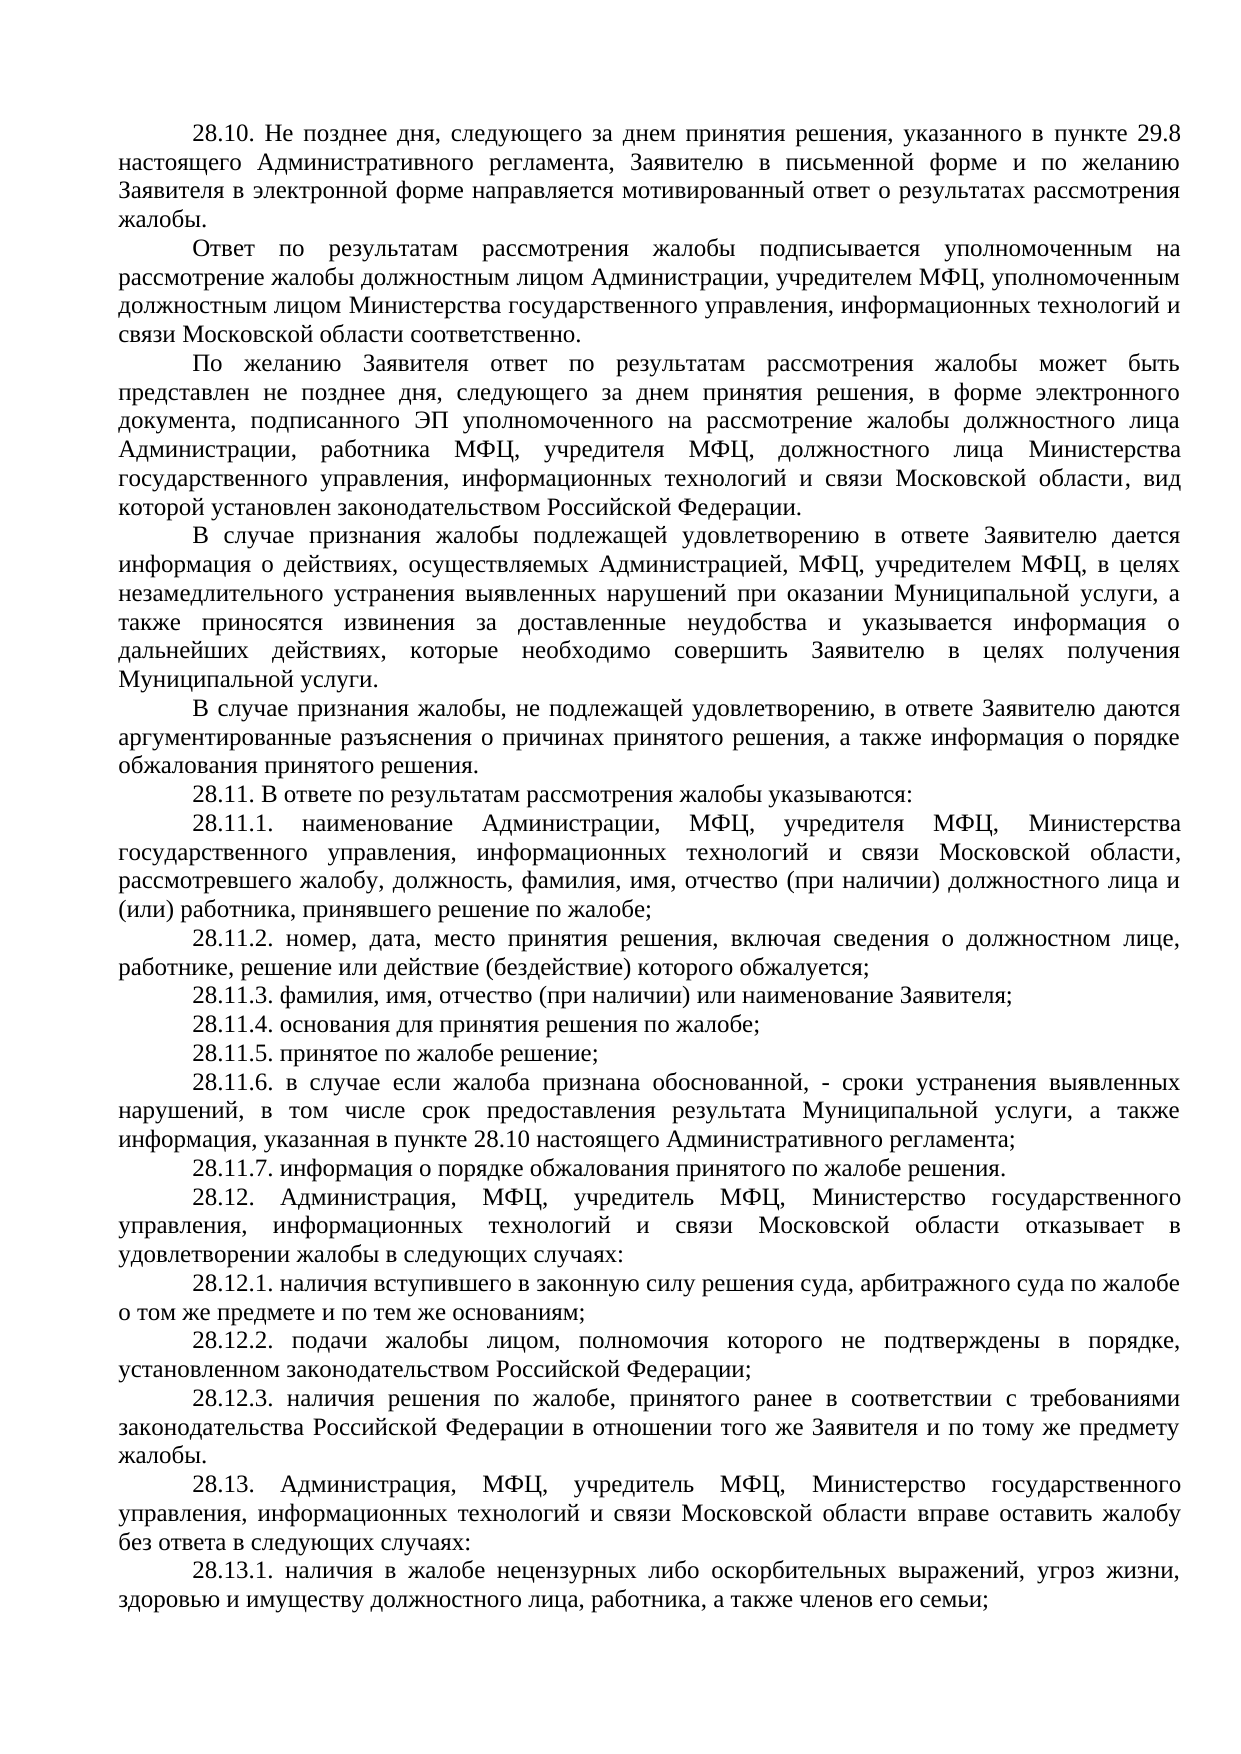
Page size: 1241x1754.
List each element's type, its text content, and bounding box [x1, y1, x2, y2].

text 28.11.3. фамилия, имя, отчество (при наличии) или наименование Заявителя; [118, 981, 1181, 1009]
text 28.12.2. подачи жалобы лицом, полномочия которого не подтверждены в порядке, установленном законодательством Российской Федерации; [118, 1326, 1181, 1383]
text 28.11.4. основания для принятия решения по жалобе; [118, 1009, 1181, 1038]
text Ответ по результатам рассмотрения жалобы подписывается уполномоченным на рассмотрение жалобы должностным лицом Администрации, учредителем МФЦ, уполномоченным должностным лицом Министерства государственного управления, информационных технологий и связи Московской области соответственно. [118, 233, 1181, 348]
text 28.11.5. принятое по жалобе решение; [118, 1038, 1181, 1067]
text По желанию Заявителя ответ по результатам рассмотрения жалобы может быть представлен не позднее дня, следующего за днем принятия решения, в форме электронного документа, подписанного ЭП уполномоченного на рассмотрение жалобы должностного лица Администрации, работника МФЦ, учредителя МФЦ, должностного лица Министерства государственного управления, информационных технологий и связи Московской области, вид которой установлен законодательством Российской Федерации. [118, 348, 1181, 521]
text 28.10. Не позднее дня, следующего за днем принятия решения, указанного в пункте 29.8 настоящего Административного регламента, Заявителю в письменной форме и по желанию Заявителя в электронной форме направляется мотивированный ответ о результатах рассмотрения жалобы. [118, 118, 1181, 233]
text В случае признания жалобы подлежащей удовлетворению в ответе Заявителю дается информация о действиях, осуществляемых Администрацией, МФЦ, учредителем МФЦ, в целях незамедлительного устранения выявленных нарушений при оказании Муниципальной услуги, а также приносятся извинения за доставленные неудобства и указывается информация о дальнейших действиях, которые необходимо совершить Заявителю в целях получения Муниципальной услуги. [118, 521, 1181, 693]
text В случае признания жалобы, не подлежащей удовлетворению, в ответе Заявителю даются аргументированные разъяснения о причинах принятого решения, а также информация о порядке обжалования принятого решения. [118, 693, 1181, 779]
text 28.11.6. в случае если жалоба признана обоснованной, - сроки устранения выявленных нарушений, в том числе срок предоставления результата Муниципальной услуги, а также информация, указанная в пункте 28.10 настоящего Административного регламента; [118, 1067, 1181, 1153]
text 28.12.3. наличия решения по жалобе, принятого ранее в соответствии с требованиями законодательства Российской Федерации в отношении того же Заявителя и по тому же предмету жалобы. [118, 1383, 1181, 1469]
text 28.13.1. наличия в жалобе нецензурных либо оскорбительных выражений, угроз жизни, здоровью и имуществу должностного лица, работника, а также членов его семьи; [118, 1556, 1181, 1613]
text 28.12.1. наличия вступившего в законную силу решения суда, арбитражного суда по жалобе о том же предмете и по тем же основаниям; [118, 1268, 1181, 1326]
text 28.11.1. наименование Администрации, МФЦ, учредителя МФЦ, Министерства государственного управления, информационных технологий и связи Московской области, рассмотревшего жалобу, должность, фамилия, имя, отчество (при наличии) должностного лица и (или) работника, принявшего решение по жалобе; [118, 808, 1181, 923]
text 28.12. Администрация, МФЦ, учредитель МФЦ, Министерство государственного управления, информационных технологий и связи Московской области отказывает в удовлетворении жалобы в следующих случаях: [118, 1182, 1181, 1268]
text 28.11.2. номер, дата, место принятия решения, включая сведения о должностном лице, работнике, решение или действие (бездействие) которого обжалуется; [118, 923, 1181, 981]
text 28.11. В ответе по результатам рассмотрения жалобы указываются: [118, 779, 1181, 808]
text 28.11.7. информация о порядке обжалования принятого по жалобе решения. [118, 1153, 1181, 1182]
text 28.13. Администрация, МФЦ, учредитель МФЦ, Министерство государственного управления, информационных технологий и связи Московской области вправе оставить жалобу без ответа в следующих случаях: [118, 1469, 1181, 1556]
